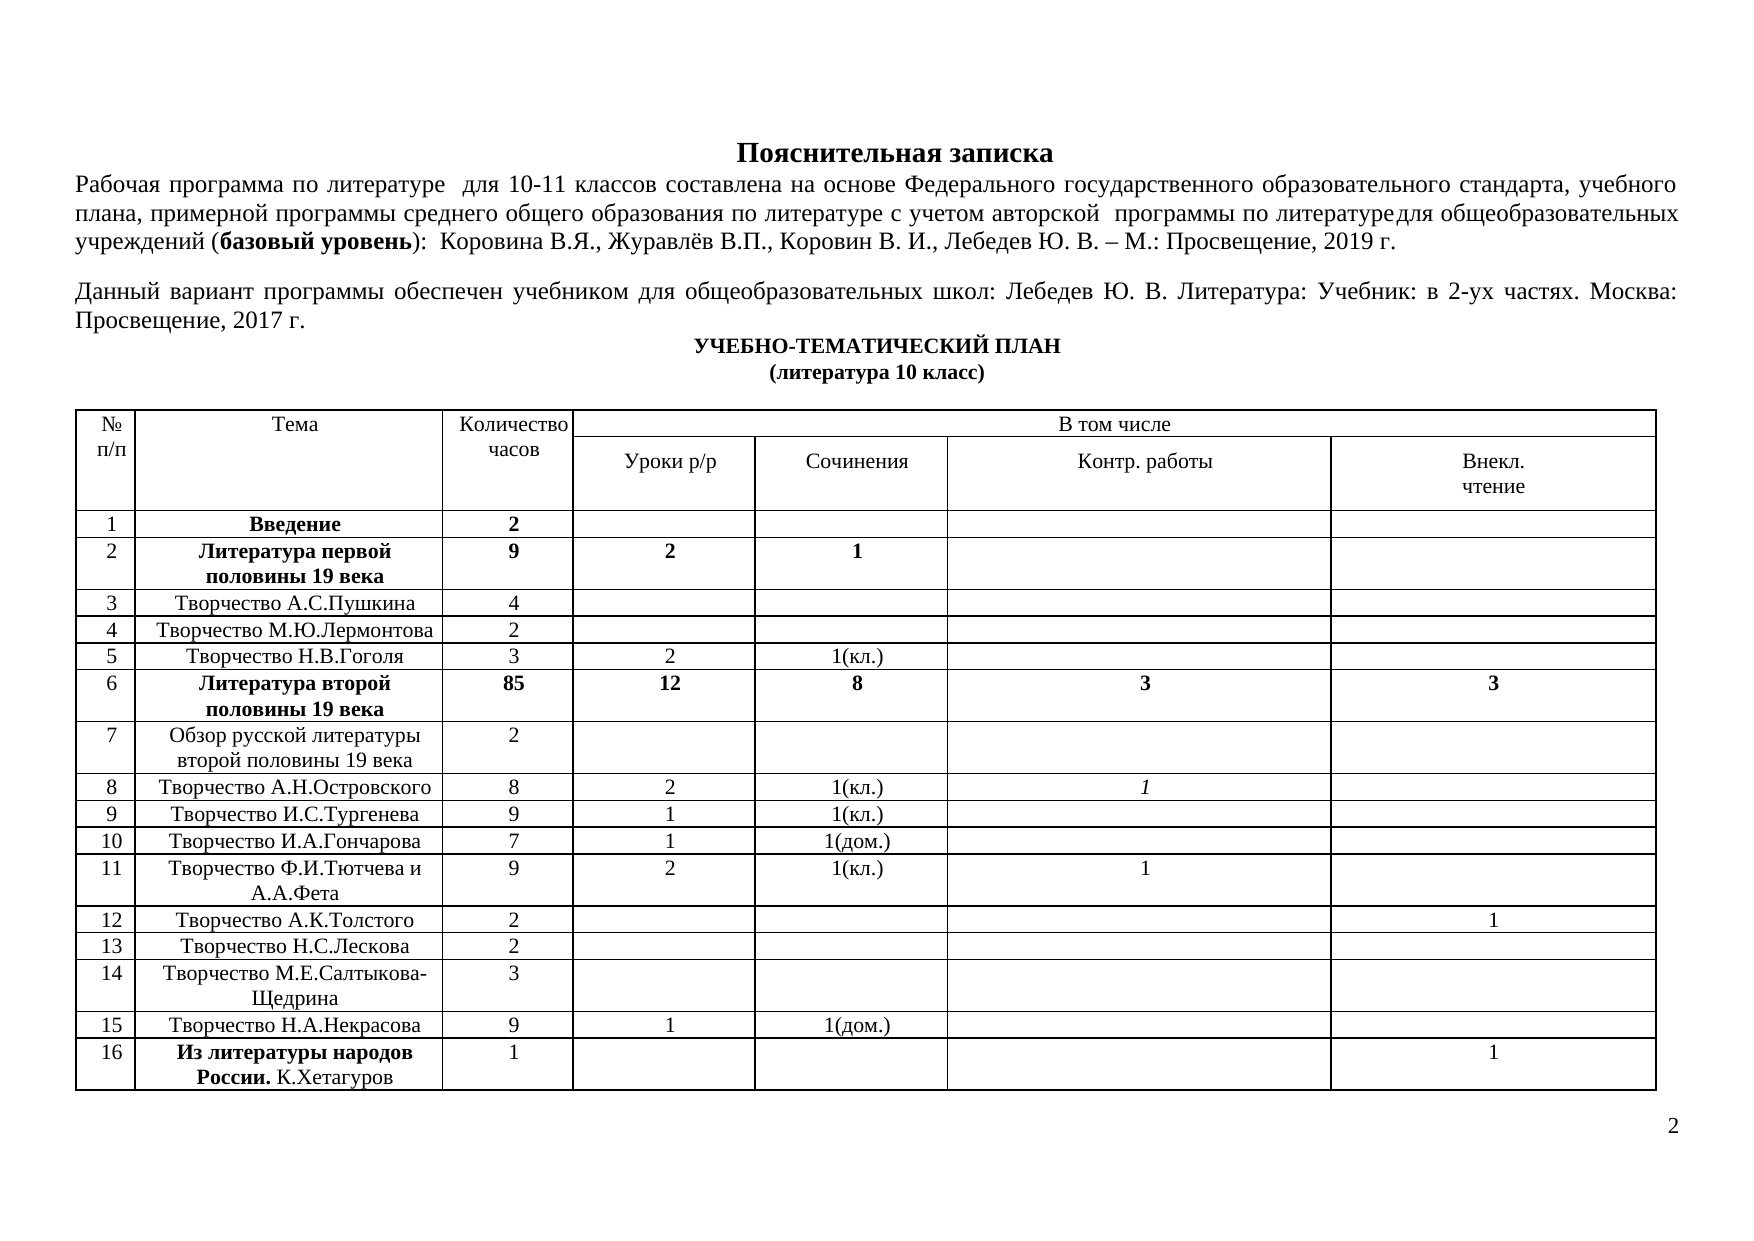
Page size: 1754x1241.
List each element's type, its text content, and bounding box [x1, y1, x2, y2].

table_cell Творчество А.С.Пушкина [136, 590, 442, 615]
table_cell 1 [948, 855, 1330, 905]
table_cell [1332, 617, 1655, 642]
table_cell [1332, 801, 1655, 826]
table_cell 2 [574, 855, 754, 905]
table_cell 8 [756, 670, 947, 721]
table_cell [1332, 855, 1655, 905]
table_cell 10 [77, 828, 134, 853]
table_cell [756, 590, 947, 615]
table_cell 12 [574, 670, 754, 721]
table_cell 4 [77, 617, 134, 642]
table_cell 12 [77, 907, 134, 932]
table_cell [1332, 511, 1655, 536]
table_cell 15 [77, 1012, 134, 1037]
table_cell [948, 1012, 1330, 1037]
table_cell [756, 907, 947, 932]
table_cell 3 [948, 670, 1330, 721]
table_cell 1 [948, 774, 1330, 799]
table_cell 2 [574, 644, 754, 669]
table_cell Из литературы народов России. К.Хетагуров [136, 1039, 442, 1089]
table_header В том числе [574, 411, 1655, 436]
table_cell [574, 907, 754, 932]
text (литература 10 класс) [75, 359, 1679, 384]
table_cell 85 [443, 670, 572, 721]
table_cell [756, 1039, 947, 1089]
table_cell 4 [443, 590, 572, 615]
table_cell [948, 722, 1330, 773]
table_cell 2 [443, 722, 572, 773]
table_cell [948, 801, 1330, 826]
table_cell [1332, 538, 1655, 588]
table_cell 3 [443, 960, 572, 1011]
text УЧЕБНО-ТЕМАТИЧЕСКИЙ ПЛАН [75, 333, 1679, 359]
table_cell 1 [1332, 1039, 1655, 1089]
table_cell 1(кл.) [756, 774, 947, 799]
table_cell 1(кл.) [756, 644, 947, 669]
table_cell 1 [443, 1039, 572, 1089]
table_cell 1 [77, 511, 134, 536]
table_cell 2 [77, 538, 134, 588]
table_cell [756, 722, 947, 773]
table_cell Творчество Н.С.Лескова [136, 933, 442, 958]
table_cell Творчество Н.А.Некрасова [136, 1012, 442, 1037]
table_cell [948, 644, 1330, 669]
table_cell [1332, 960, 1655, 1011]
table_cell 11 [77, 855, 134, 905]
table_cell [574, 590, 754, 615]
table_cell [574, 933, 754, 958]
table_cell Литература второй половины 19 века [136, 670, 442, 721]
table_cell [756, 960, 947, 1011]
table_cell 1(кл.) [756, 801, 947, 826]
table_cell 8 [77, 774, 134, 799]
table_cell 3 [443, 644, 572, 669]
table_cell 1(кл.) [756, 855, 947, 905]
table_cell [948, 590, 1330, 615]
table_cell [948, 511, 1330, 536]
text Пояснительная записка [75, 135, 1679, 169]
table_header Количество часов [443, 411, 572, 510]
table_cell 7 [77, 722, 134, 773]
text Рабочая программа по литературе для 10-11 классов составлена на основе Федерального государственного образовательного стандарта, учебного плана, примерной программы среднего общего образования по литературе с учетом авторской программы по литературедля общеобразовательных учреждений (базовый уровень): Коровина В.Я., Журавлёв В.П., Коровин В. И., Лебедев Ю. В. – М.: Просвещение, 2019 г. [75, 169, 1679, 255]
table_cell 9 [443, 1012, 572, 1037]
table_cell 7 [443, 828, 572, 853]
table_cell [948, 907, 1330, 932]
table_cell [1332, 828, 1655, 853]
table_header Тема [136, 411, 442, 510]
table_cell 13 [77, 933, 134, 958]
table_cell [948, 828, 1330, 853]
table_cell Творчество М.Е.Салтыкова-Щедрина [136, 960, 442, 1011]
table_cell [574, 722, 754, 773]
table_cell 5 [77, 644, 134, 669]
table_cell 3 [1332, 670, 1655, 721]
table_cell Контр. работы [948, 437, 1330, 510]
table_cell 8 [443, 774, 572, 799]
table_cell [574, 617, 754, 642]
table_cell Сочинения [756, 437, 947, 510]
table_cell 2 [443, 511, 572, 536]
table_cell [574, 960, 754, 1011]
table_cell [1332, 590, 1655, 615]
table_cell [756, 511, 947, 536]
table_cell Творчество Ф.И.Тютчева и А.А.Фета [136, 855, 442, 905]
table_cell Творчество А.К.Толстого [136, 907, 442, 932]
table_cell 3 [77, 590, 134, 615]
table_cell 9 [443, 855, 572, 905]
table_cell 1 [574, 1012, 754, 1037]
table_cell [948, 960, 1330, 1011]
table_cell 9 [443, 801, 572, 826]
table_cell Творчество А.Н.Островского [136, 774, 442, 799]
table_cell 1 [1332, 907, 1655, 932]
table_cell 1 [756, 538, 947, 588]
table_cell Творчество И.С.Тургенева [136, 801, 442, 826]
table_cell 2 [443, 907, 572, 932]
table_cell Обзор русской литературы второй половины 19 века [136, 722, 442, 773]
table_cell 9 [443, 538, 572, 588]
text Данный вариант программы обеспечен учебником для общеобразовательных школ: Лебедев Ю. В. Литература: Учебник: в 2-ух частях. Москва: Просвещение, 2017 г. [75, 276, 1679, 333]
table_cell [1332, 722, 1655, 773]
table_cell [756, 933, 947, 958]
table_cell [1332, 644, 1655, 669]
table_cell 16 [77, 1039, 134, 1089]
table_cell 14 [77, 960, 134, 1011]
table_cell [1332, 774, 1655, 799]
table_cell 2 [443, 617, 572, 642]
table_cell Уроки р/р [574, 437, 754, 510]
table_cell 1(дом.) [756, 828, 947, 853]
table_cell [756, 617, 947, 642]
table_cell [948, 538, 1330, 588]
table_cell 9 [77, 801, 134, 826]
table_cell 2 [574, 538, 754, 588]
table_cell 2 [443, 933, 572, 958]
table_cell 2 [574, 774, 754, 799]
table_cell 1 [574, 828, 754, 853]
table_header № п/п [77, 411, 134, 510]
table_cell [948, 933, 1330, 958]
table_cell Творчество И.А.Гончарова [136, 828, 442, 853]
table_cell Внекл. чтение [1332, 437, 1655, 510]
table_cell [574, 1039, 754, 1089]
table_cell Литература первой половины 19 века [136, 538, 442, 588]
table_cell 1 [574, 801, 754, 826]
table_cell Творчество М.Ю.Лермонтова [136, 617, 442, 642]
table_cell Введение [136, 511, 442, 536]
table_cell Творчество Н.В.Гоголя [136, 644, 442, 669]
table_cell [1332, 933, 1655, 958]
table_cell [948, 617, 1330, 642]
table_cell 6 [77, 670, 134, 721]
table_cell [574, 511, 754, 536]
table_cell [1332, 1012, 1655, 1037]
table_cell [948, 1039, 1330, 1089]
table_cell 1(дом.) [756, 1012, 947, 1037]
